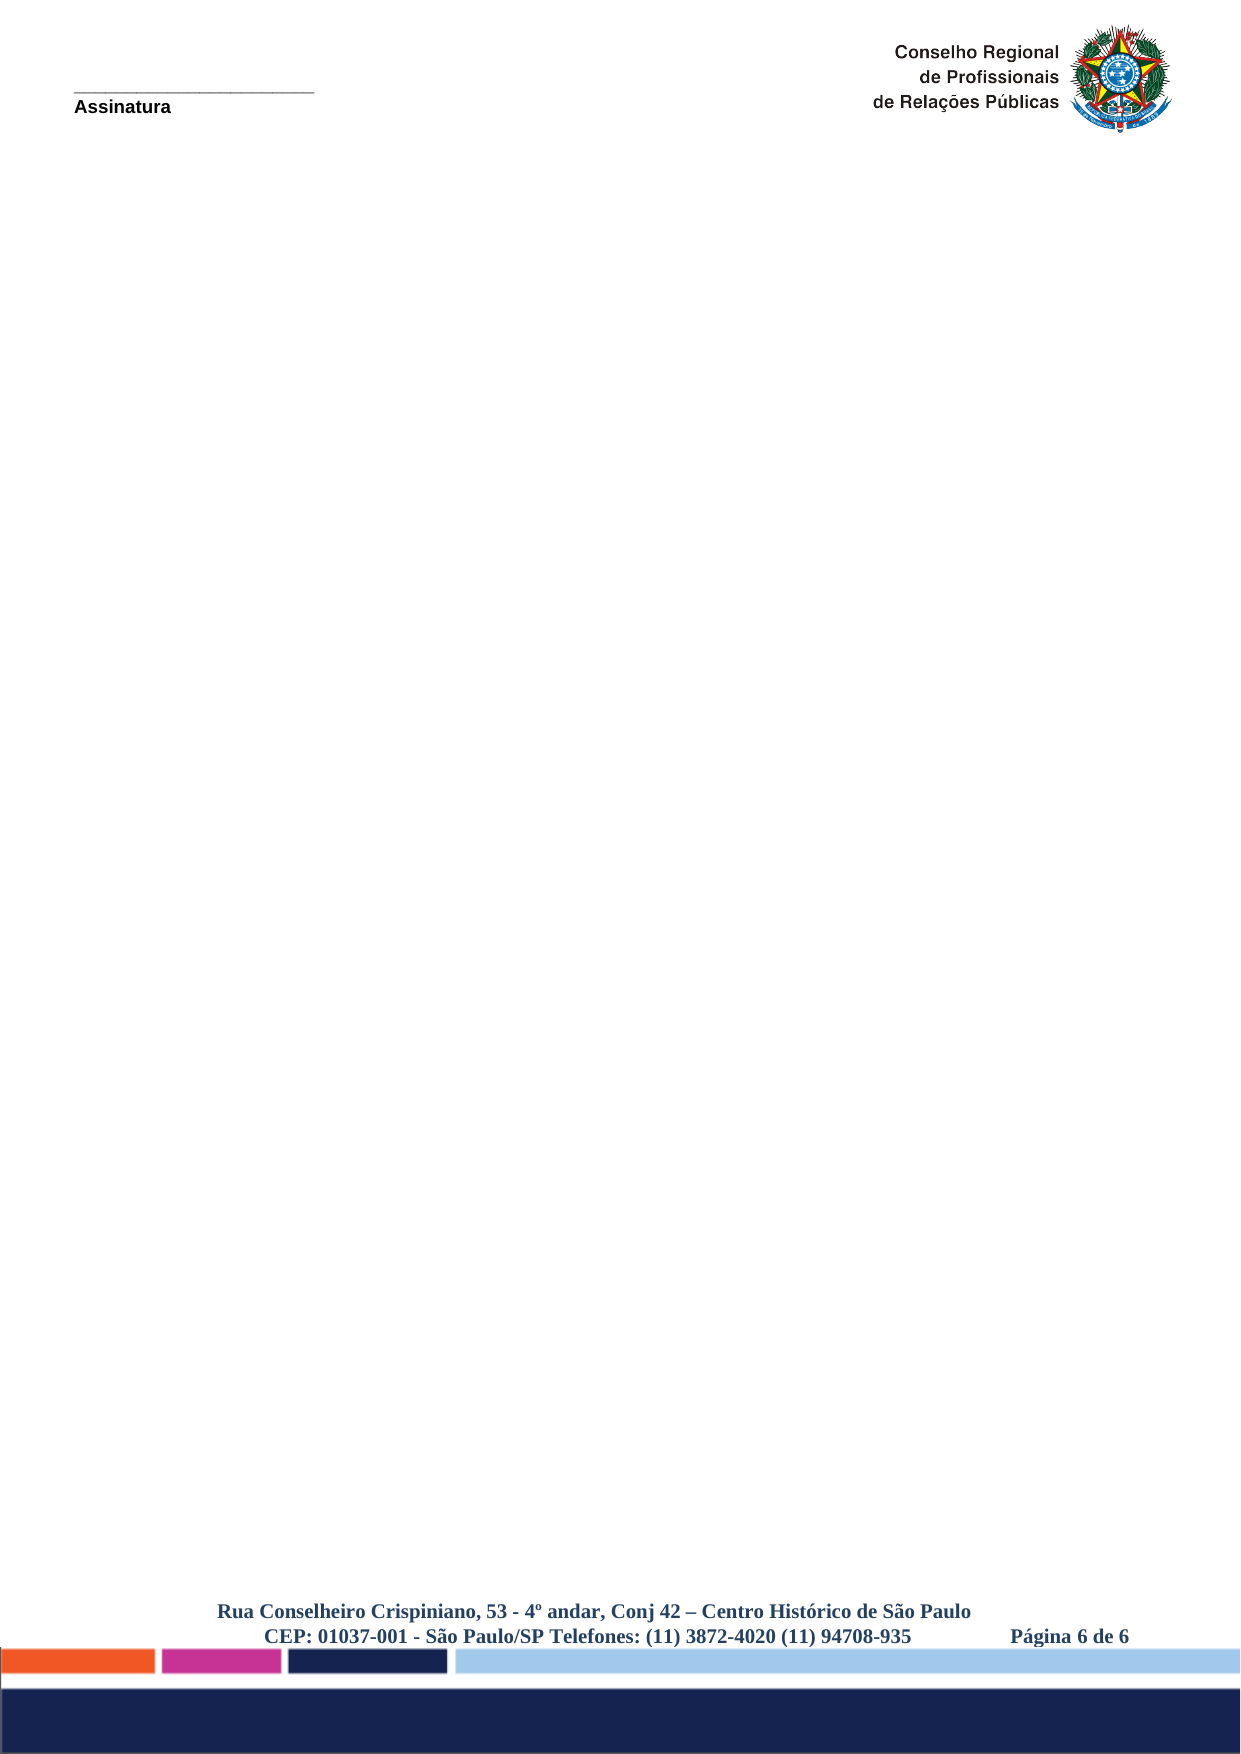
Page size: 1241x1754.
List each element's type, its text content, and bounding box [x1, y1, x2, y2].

picture [873, 24, 1172, 133]
text Assinatura [74, 96, 1152, 117]
picture [0, 1647, 1241, 1754]
text _______________________ [74, 74, 1152, 96]
